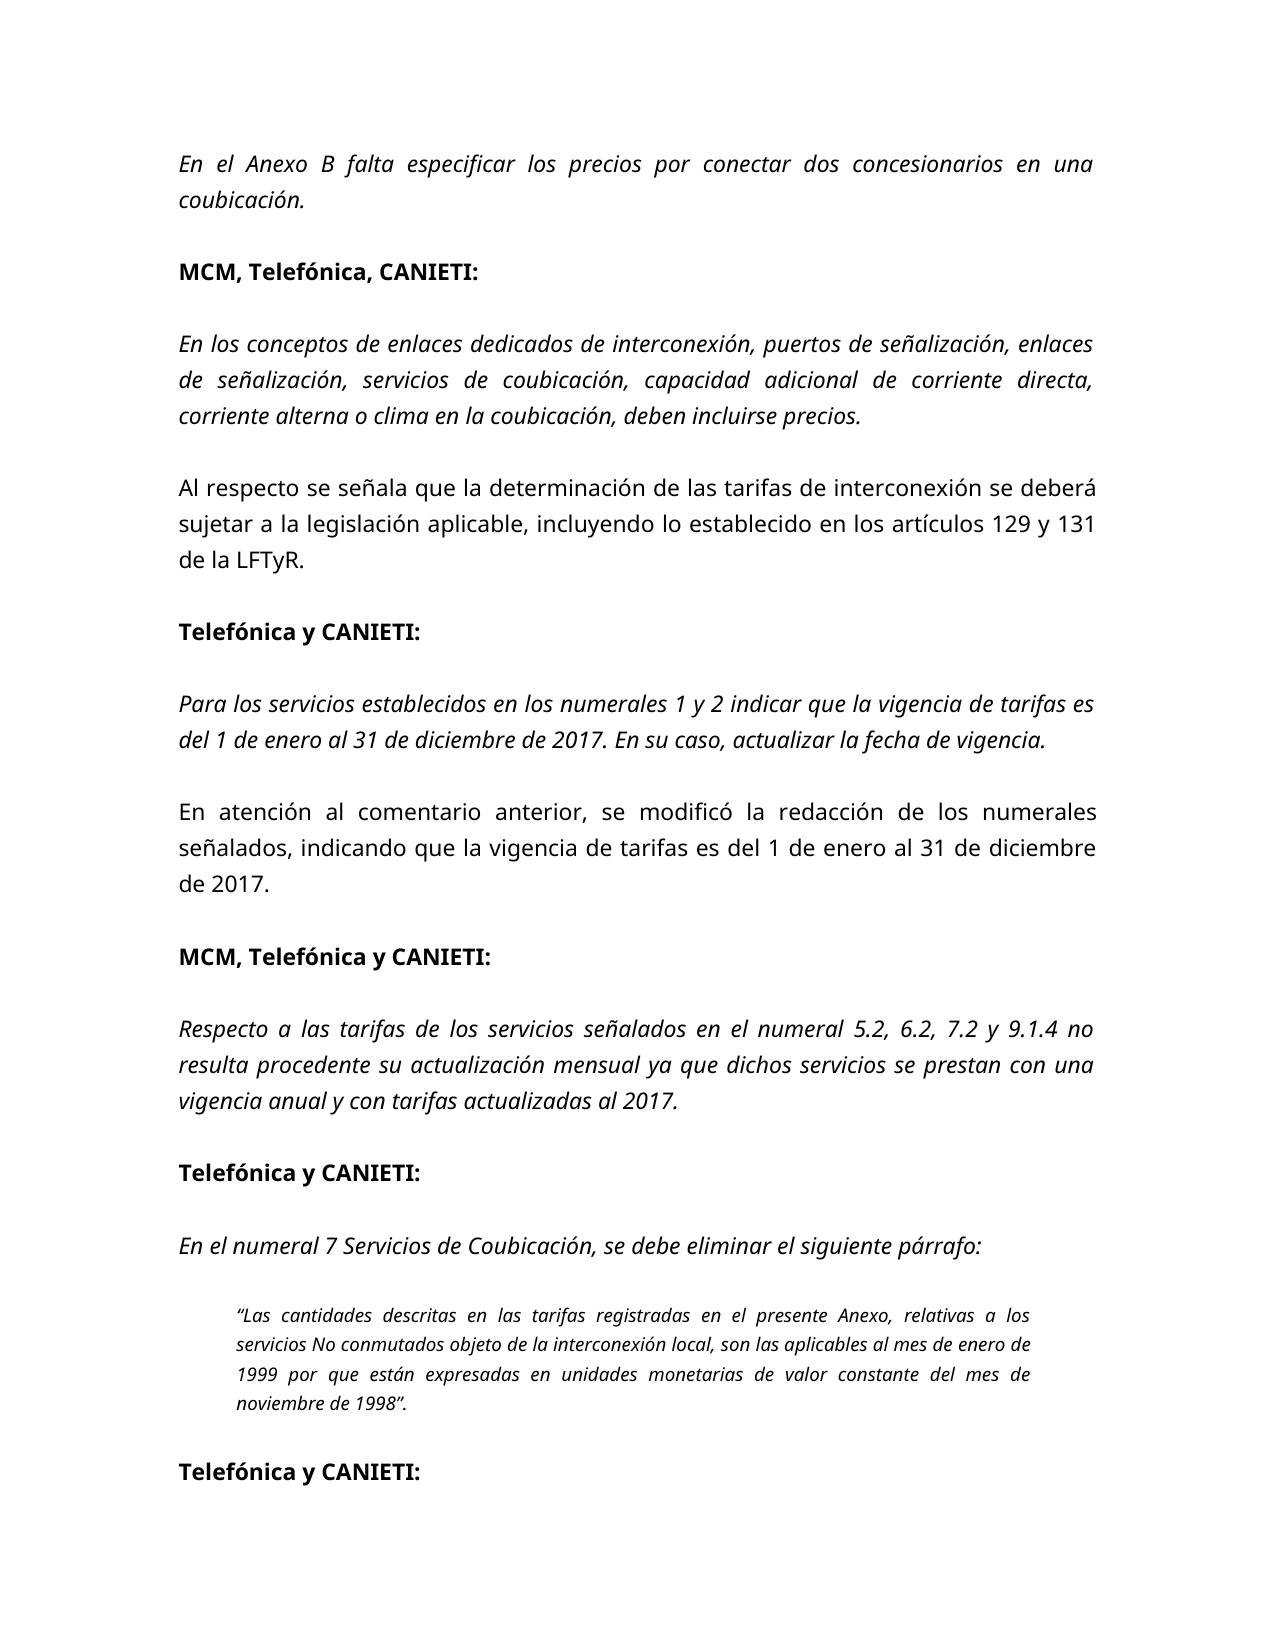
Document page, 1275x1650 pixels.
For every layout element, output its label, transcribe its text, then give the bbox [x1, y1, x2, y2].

text En el numeral 7 Servicios de Coubicación, se debe eliminar el siguiente párrafo: [178, 1230, 1098, 1261]
text En atención al comentario anterior, se modificó la redacción de los numerales señalados, indicando que la vigencia de tarifas es del 1 de enero al 31 de diciembre de 2017. [178, 796, 1098, 899]
text Al respecto se señala que la determinación de las tarifas de interconexión se deberá sujetar a la legislación aplicable, incluyendo lo establecido en los artículos 129 y 131 de la LFTyR. [178, 472, 1098, 575]
text Telefónica y CANIETI: [178, 616, 1098, 647]
text Telefónica y CANIETI: [178, 1456, 1098, 1487]
text MCM, Telefónica, CANIETI: [178, 256, 1098, 287]
text En los conceptos de enlaces dedicados de interconexión, puertos de señalización, enlaces de señalización, servicios de coubicación, capacidad adicional de corriente directa, corriente alterna o clima en la coubicación, deben incluirse precios. [178, 328, 1098, 431]
text “Las cantidades descritas en las tarifas registradas en el presente Anexo, relativas a los servicios No conmutados objeto de la interconexión local, son las aplicables al mes de enero de 1999 por que están expresadas en unidades monetarias de valor constante del mes de noviembre de 1998”. [236, 1302, 1034, 1416]
text Respecto a las tarifas de los servicios señalados en el numeral 5.2, 6.2, 7.2 y 9.1.4 no resulta procedente su actualización mensual ya que dichos servicios se prestan con una vigencia anual y con tarifas actualizadas al 2017. [178, 1013, 1098, 1116]
text En el Anexo B falta especificar los precios por conectar dos concesionarios en una coubicación. [178, 148, 1098, 215]
text MCM, Telefónica y CANIETI: [178, 940, 1098, 972]
text Telefónica y CANIETI: [178, 1157, 1098, 1188]
text Para los servicios establecidos en los numerales 1 y 2 indicar que la vigencia de tarifas es del 1 de enero al 31 de diciembre de 2017. En su caso, actualizar la fecha de vigencia. [178, 688, 1098, 755]
